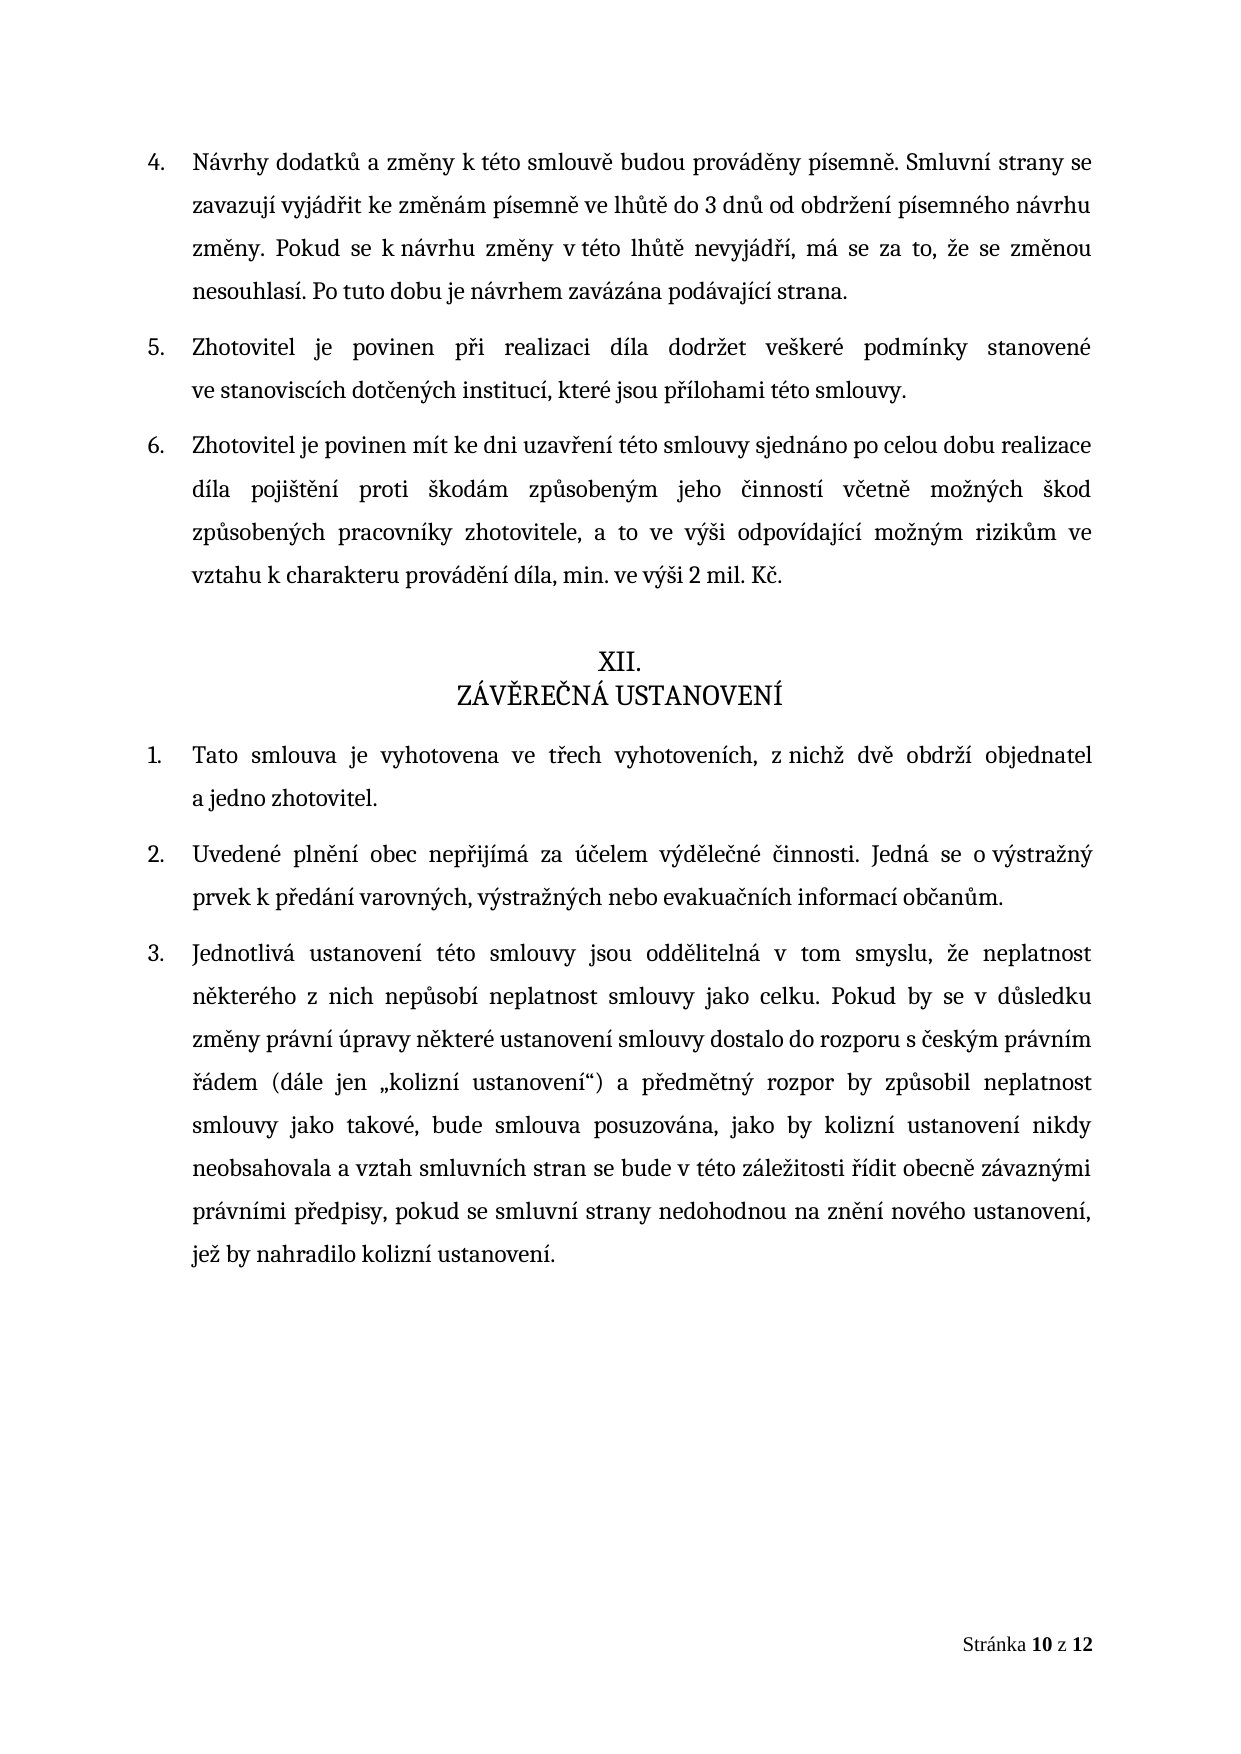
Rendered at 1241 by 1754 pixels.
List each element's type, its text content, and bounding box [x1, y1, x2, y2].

text XII. [147, 645, 1093, 679]
list Zhotovitel je povinen mít ke dni uzavření této smlouvy sjednáno po celou dobu realizace díla pojištění proti škodám způsobeným jeho činností včetně možných škod způsobených pracovníky zhotovitele, a to ve výši odpovídající možným rizikům ve vztahu k charakteru provádění díla, min. ve výši 2 mil. Kč. [148, 431, 1093, 589]
text ZÁVĚREČNÁ USTANOVENÍ [147, 679, 1093, 712]
list Tato smlouva je vyhotovena ve třech vyhotoveních, z nichž dvě obdrží objednatel a jedno zhotovitel. [148, 741, 1093, 813]
list Zhotovitel je povinen při realizaci díla dodržet veškeré podmínky stanovené ve stanoviscích dotčených institucí, které jsou přílohami této smlouvy. [148, 333, 1093, 404]
list Návrhy dodatků a změny k této smlouvě budou prováděny písemně. Smluvní strany se zavazují vyjádřit ke změnám písemně ve lhůtě do 3 dnů od obdržení písemného návrhu změny. Pokud se k návrhu změny v této lhůtě nevyjádří, má se za to, že se změnou nesouhlasí. Po tuto dobu je návrhem zavázána podávající strana. [148, 148, 1093, 306]
list Uvedené plnění obec nepřijímá za účelem výdělečné činnosti. Jedná se o výstražný prvek k předání varovných, výstražných nebo evakuačních informací občanům. [148, 840, 1093, 912]
list Jednotlivá ustanovení této smlouvy jsou oddělitelná v tom smyslu, že neplatnost některého z nich nepůsobí neplatnost smlouvy jako celku. Pokud by se v důsledku změny právní úpravy některé ustanovení smlouvy dostalo do rozporu s českým právním řádem (dále jen „kolizní ustanovení“) a předmětný rozpor by způsobil neplatnost smlouvy jako takové, bude smlouva posuzována, jako by kolizní ustanovení nikdy neobsahovala a vztah smluvních stran se bude v této záležitosti řídit obecně závaznými právními předpisy, pokud se smluvní strany nedohodnou na znění nového ustanovení, jež by nahradilo kolizní ustanovení. [148, 938, 1093, 1269]
